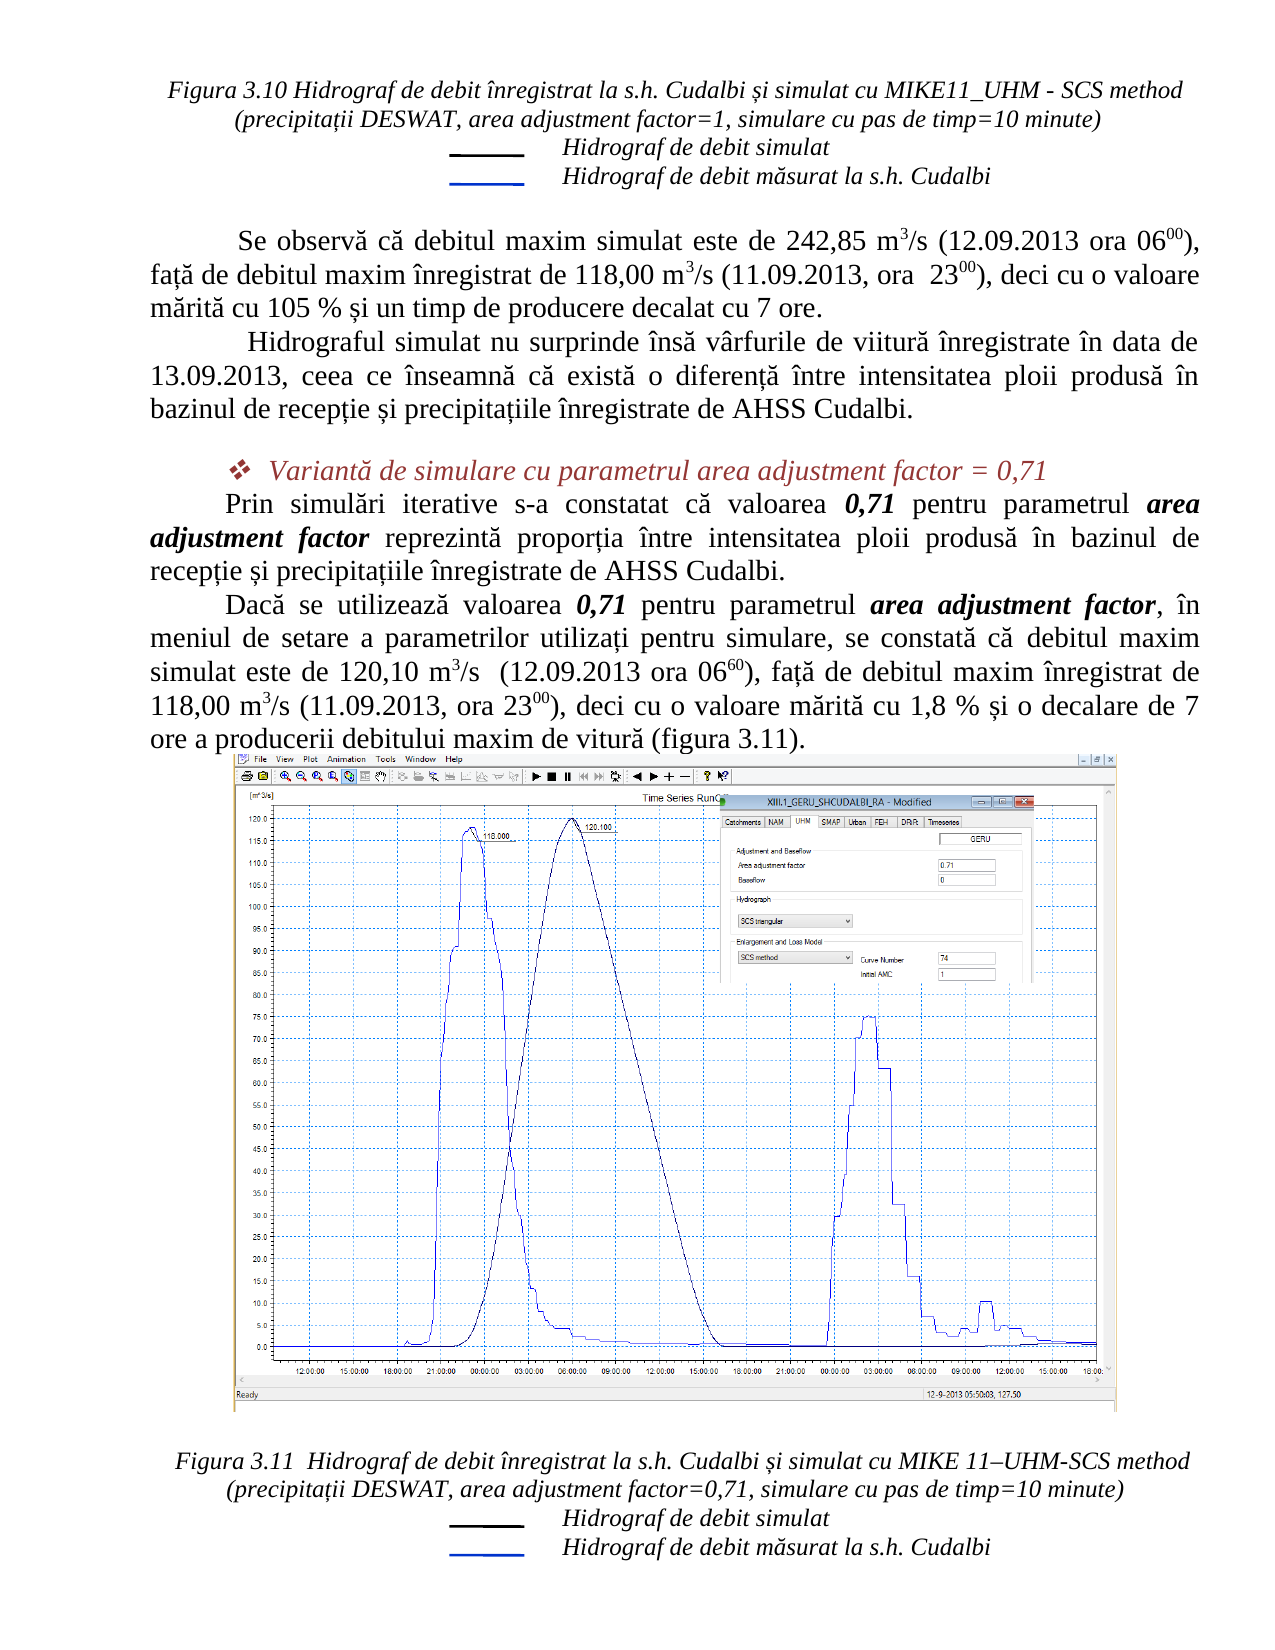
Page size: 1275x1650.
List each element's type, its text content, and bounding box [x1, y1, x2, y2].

text Prin simulări iterative s-a constatat că valoarea 0,71 pentru parametrul area adjustment factor reprezintă proporția între intensitatea ploii produsă în bazinul de recepție și precipitațiile înregistrate de AHSS Cudalbi. [150, 486, 1200, 587]
text Hidrograf de debit simulat [150, 132, 1200, 161]
list Variantă de simulare cu parametrul area adjustment factor = 0,71 [224, 453, 1200, 486]
text Figura 3.11 Hidrograf de debit înregistrat la s.h. Cudalbi și simulat cu 11–UHM- method (precipitații DESWAT, area adjustment factor=0,71, simulare cu pas de timp=10 minute) [150, 1446, 1200, 1503]
text Figura 3.10 Hidrograf de debit înregistrat la s.h. Cudalbi și simulat cu 11_UHM - method (precipitații DESWAT, area adjustment factor=1, simulare cu pas de timp=10 minute) [150, 75, 1185, 132]
text Dacă se utilizează valoarea 0,71 pentru parametrul area adjustment factor, în meniul de setare a parametrilor utilizați pentru simulare, se constată că debitul maxim simulat este de 120,10 m3/s (12.09.2013 ora 0660), față de debitul maxim înregistrat de 118,00 m3/s (11.09.2013, ora 2300), deci cu o valoare mărită cu 1,8 % și o decalare de 7 ore a producerii debitului maxim de vitură (figura 3.11). [150, 587, 1200, 755]
text Hidrograful simulat nu surprinde însă vârfurile de viitură înregistrate în data de 13.09.2013, ceea ce înseamnă că există o diferență între intensitatea ploii produsă în bazinul de recepție și precipitațiile înregistrate de AHSS Cudalbi. [150, 324, 1200, 425]
text Se observă că debitul maxim simulat este de 242,85 m3/s (12.09.2013 ora 0600), față de debitul maxim înregistrat de 118,00 m3/s (11.09.2013, ora 2300), deci cu o valoare mărită cu 105 % și un timp de producere decalat cu 7 ore. [150, 223, 1200, 324]
text Hidrograf de debit măsurat la s.h. Cudalbi [150, 161, 1200, 190]
text Hidrograf de debit măsurat la s.h. Cudalbi [150, 1532, 1200, 1561]
text Hidrograf de debit simulat [356, 1503, 1200, 1532]
picture [233, 754, 1117, 1412]
